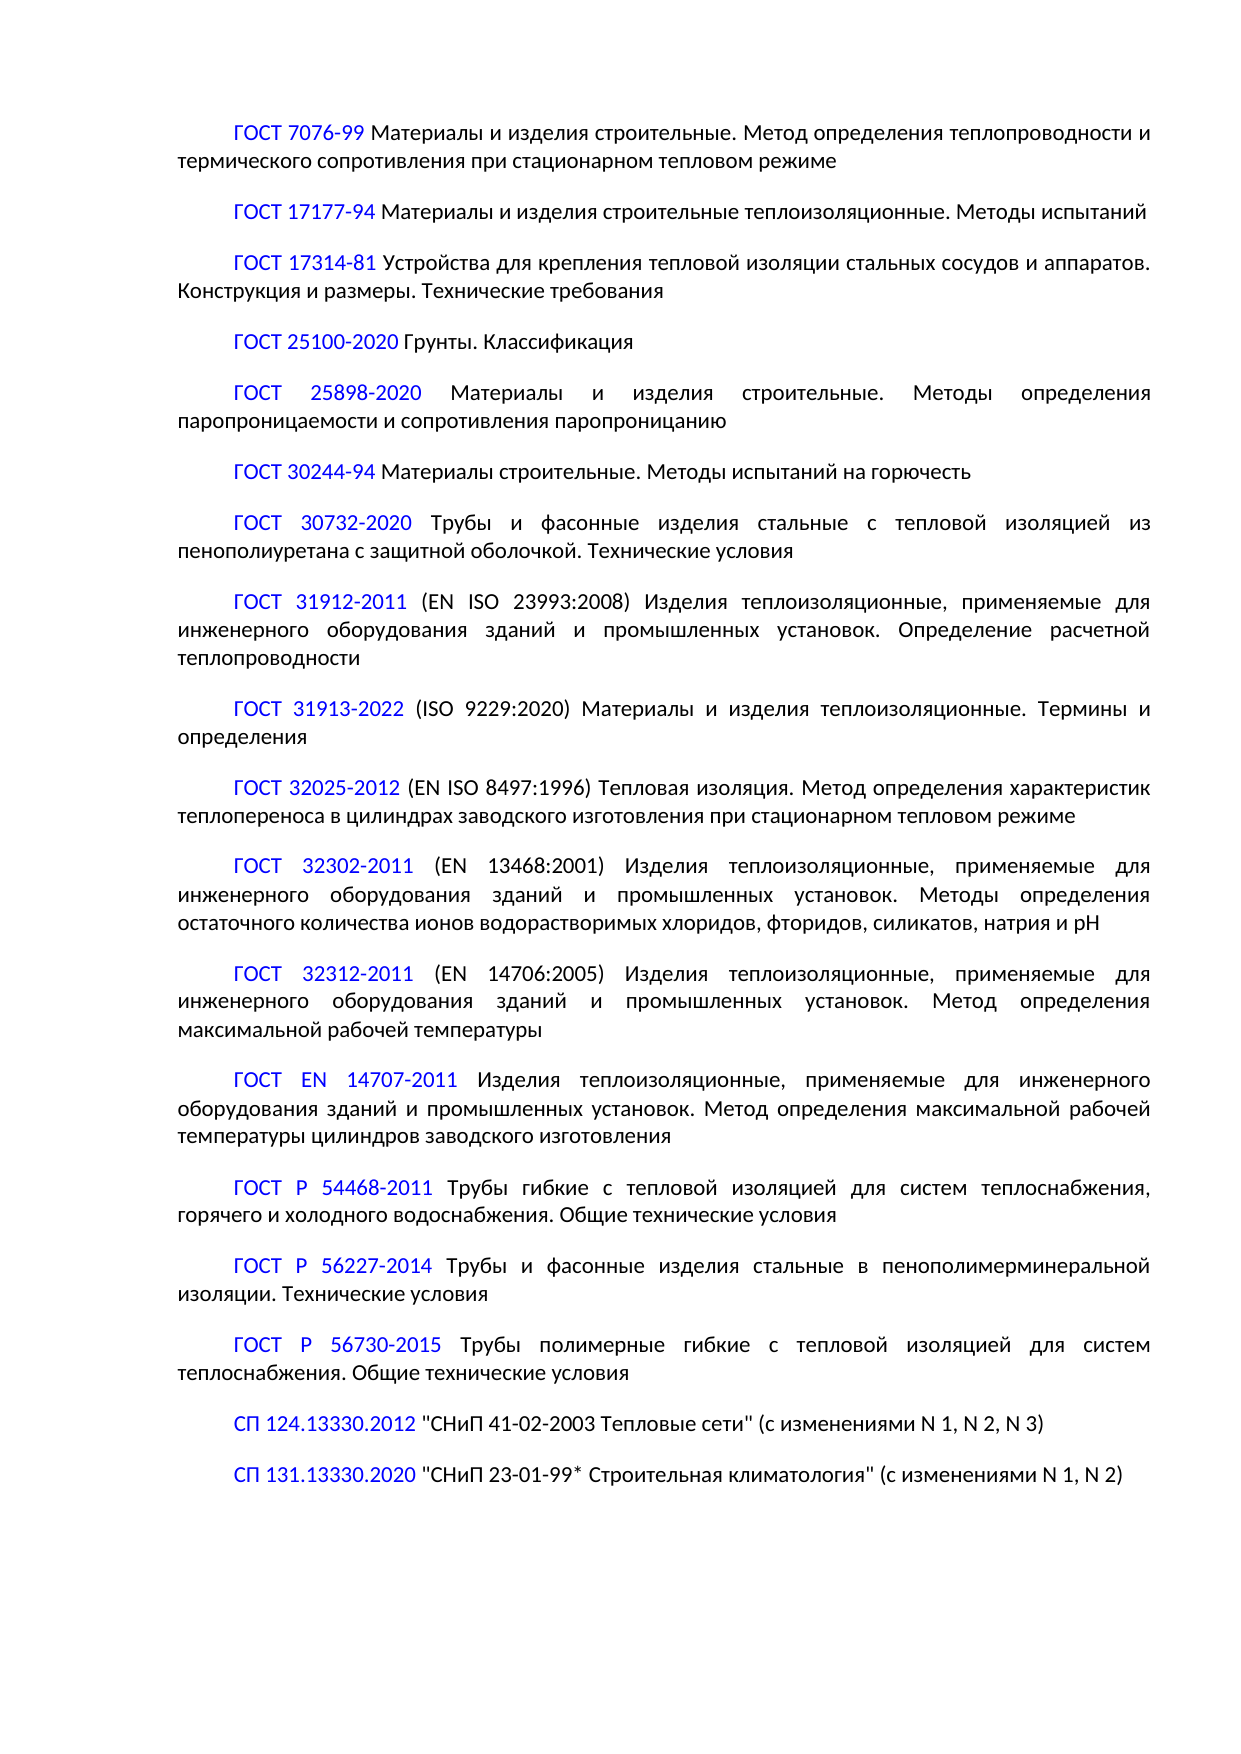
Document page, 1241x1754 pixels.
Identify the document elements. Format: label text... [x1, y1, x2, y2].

text ГОСТ 25898-2020 Материалы и изделия строительные. Методы определения паропроницаемости и сопротивления паропроницанию [177, 378, 1152, 434]
text ГОСТ 25100-2020 Грунты. Классификация [177, 327, 1152, 355]
text ГОСТ 7076-99 Материалы и изделия строительные. Метод определения теплопроводности и термического сопротивления при стационарном тепловом режиме [177, 118, 1152, 174]
text ГОСТ EN 14707-2011 Изделия теплоизоляционные, применяемые для инженерного оборудования зданий и промышленных установок. Метод определения максимальной рабочей температуры цилиндров заводского изготовления [177, 1066, 1152, 1150]
text ГОСТ 32025-2012 (EN ISO 8497:1996) Тепловая изоляция. Метод определения характеристик теплопереноса в цилиндрах заводского изготовления при стационарном тепловом режиме [177, 773, 1152, 829]
text ГОСТ 17314-81 Устройства для крепления тепловой изоляции стальных сосудов и аппаратов. Конструкция и размеры. Технические требования [177, 248, 1152, 304]
text СП 131.13330.2020 "СНиП 23-01-99* Строительная климатология" (с изменениями N 1, N 2) [177, 1460, 1152, 1488]
text ГОСТ 31913-2022 (ISO 9229:2020) Материалы и изделия теплоизоляционные. Термины и определения [177, 694, 1152, 750]
text ГОСТ 32312-2011 (EN 14706:2005) Изделия теплоизоляционные, применяемые для инженерного оборудования зданий и промышленных установок. Метод определения максимальной рабочей температуры [177, 959, 1152, 1043]
text ГОСТ Р 56227-2014 Трубы и фасонные изделия стальные в пенополимерминеральной изоляции. Технические условия [177, 1252, 1152, 1308]
text ГОСТ Р 54468-2011 Трубы гибкие с тепловой изоляцией для систем теплоснабжения, горячего и холодного водоснабжения. Общие технические условия [177, 1173, 1152, 1229]
text ГОСТ 30244-94 Материалы строительные. Методы испытаний на горючесть [177, 457, 1152, 485]
text ГОСТ Р 56730-2015 Трубы полимерные гибкие с тепловой изоляцией для систем теплоснабжения. Общие технические условия [177, 1331, 1152, 1387]
text ГОСТ 30732-2020 Трубы и фасонные изделия стальные с тепловой изоляцией из пенополиуретана с защитной оболочкой. Технические условия [177, 508, 1152, 564]
text ГОСТ 31912-2011 (EN ISO 23993:2008) Изделия теплоизоляционные, применяемые для инженерного оборудования зданий и промышленных установок. Определение расчетной теплопроводности [177, 587, 1152, 671]
text ГОСТ 17177-94 Материалы и изделия строительные теплоизоляционные. Методы испытаний [177, 197, 1152, 225]
text ГОСТ 32302-2011 (EN 13468:2001) Изделия теплоизоляционные, применяемые для инженерного оборудования зданий и промышленных установок. Методы определения остаточного количества ионов водорастворимых хлоридов, фторидов, силикатов, натрия и pH [177, 852, 1152, 936]
text СП 124.13330.2012 "СНиП 41-02-2003 Тепловые сети" (с изменениями N 1, N 2, N 3) [177, 1409, 1152, 1437]
